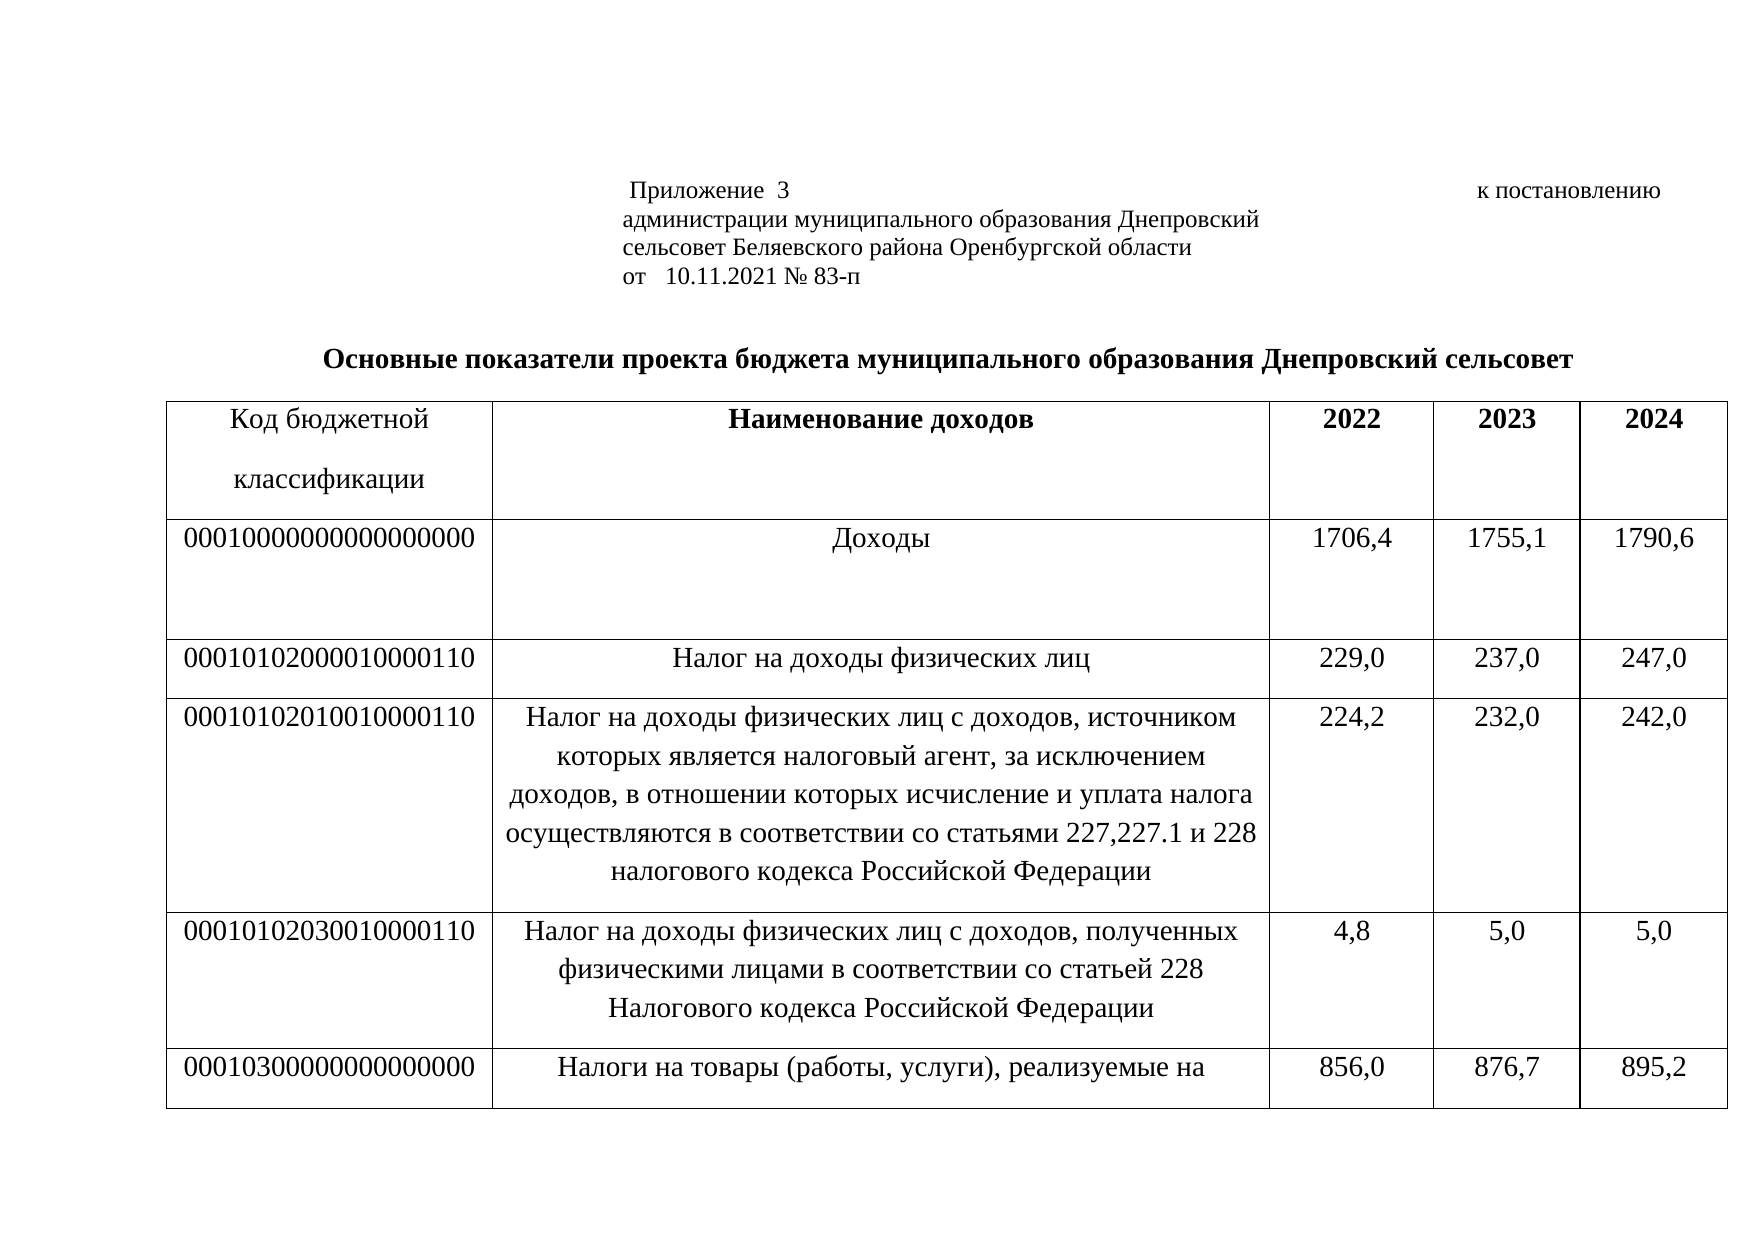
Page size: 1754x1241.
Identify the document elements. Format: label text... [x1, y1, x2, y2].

table_cell 1706,4 [1270, 520, 1433, 639]
table_cell 247,0 [1581, 640, 1727, 698]
table_header Код бюджетной классификации [167, 402, 492, 519]
table_cell 1755,1 [1434, 520, 1579, 639]
table_cell Налог на доходы физических лиц с доходов, источником которых является налоговый агент, за исключением доходов, в отношении которых исчисление и уплата налога осуществляются в соответствии со статьями 227,227.1 и 228 налогового кодекса Российской Федерации [493, 699, 1269, 912]
table_cell 229,0 [1270, 640, 1433, 698]
table_header 2023 [1434, 402, 1579, 519]
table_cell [493, 1049, 1269, 1107]
table_header Наименование доходов [493, 402, 1269, 519]
table_cell 232,0 [1434, 699, 1579, 912]
table_cell 5,0 [1581, 913, 1727, 1048]
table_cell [167, 1049, 492, 1107]
table_header 2024 [1581, 402, 1727, 519]
text администрации муниципального образования Днепровский сельсовет Беляевского района Оренбургской области [622, 204, 1329, 261]
table_cell 00010000000000000000 [167, 520, 492, 639]
table_cell 224,2 [1270, 699, 1433, 912]
table_cell Налог на доходы физических лиц с доходов, полученных физическими лицами в соответствии со статьей 228 Налогового кодекса Российской Федерации [493, 913, 1269, 1048]
text Приложение 3 к постановлению [622, 175, 1754, 204]
table_cell 00010102000010000110 [167, 640, 492, 698]
table_cell 876,7 [1434, 1049, 1579, 1107]
table_cell 237,0 [1434, 640, 1579, 698]
table_cell 1790,6 [1581, 520, 1727, 639]
table_cell 242,0 [1581, 699, 1727, 912]
table_cell Налог на доходы физических лиц [493, 640, 1269, 698]
table_cell 895,2 [1581, 1049, 1727, 1107]
table_cell Доходы [493, 520, 1269, 639]
table_cell 5,0 [1434, 913, 1579, 1048]
table_cell 00010102010010000110 [167, 699, 492, 912]
text от 10.11.2021 № 83-п [622, 261, 1329, 290]
table_cell 4,8 [1270, 913, 1433, 1048]
table_header 2022 [1270, 402, 1433, 519]
text Основные показатели проекта бюджета муниципального образования Днепровский сельсовет [177, 341, 1665, 374]
table_cell 856,0 [1270, 1049, 1433, 1107]
table_cell 00010102030010000110 [167, 913, 492, 1048]
